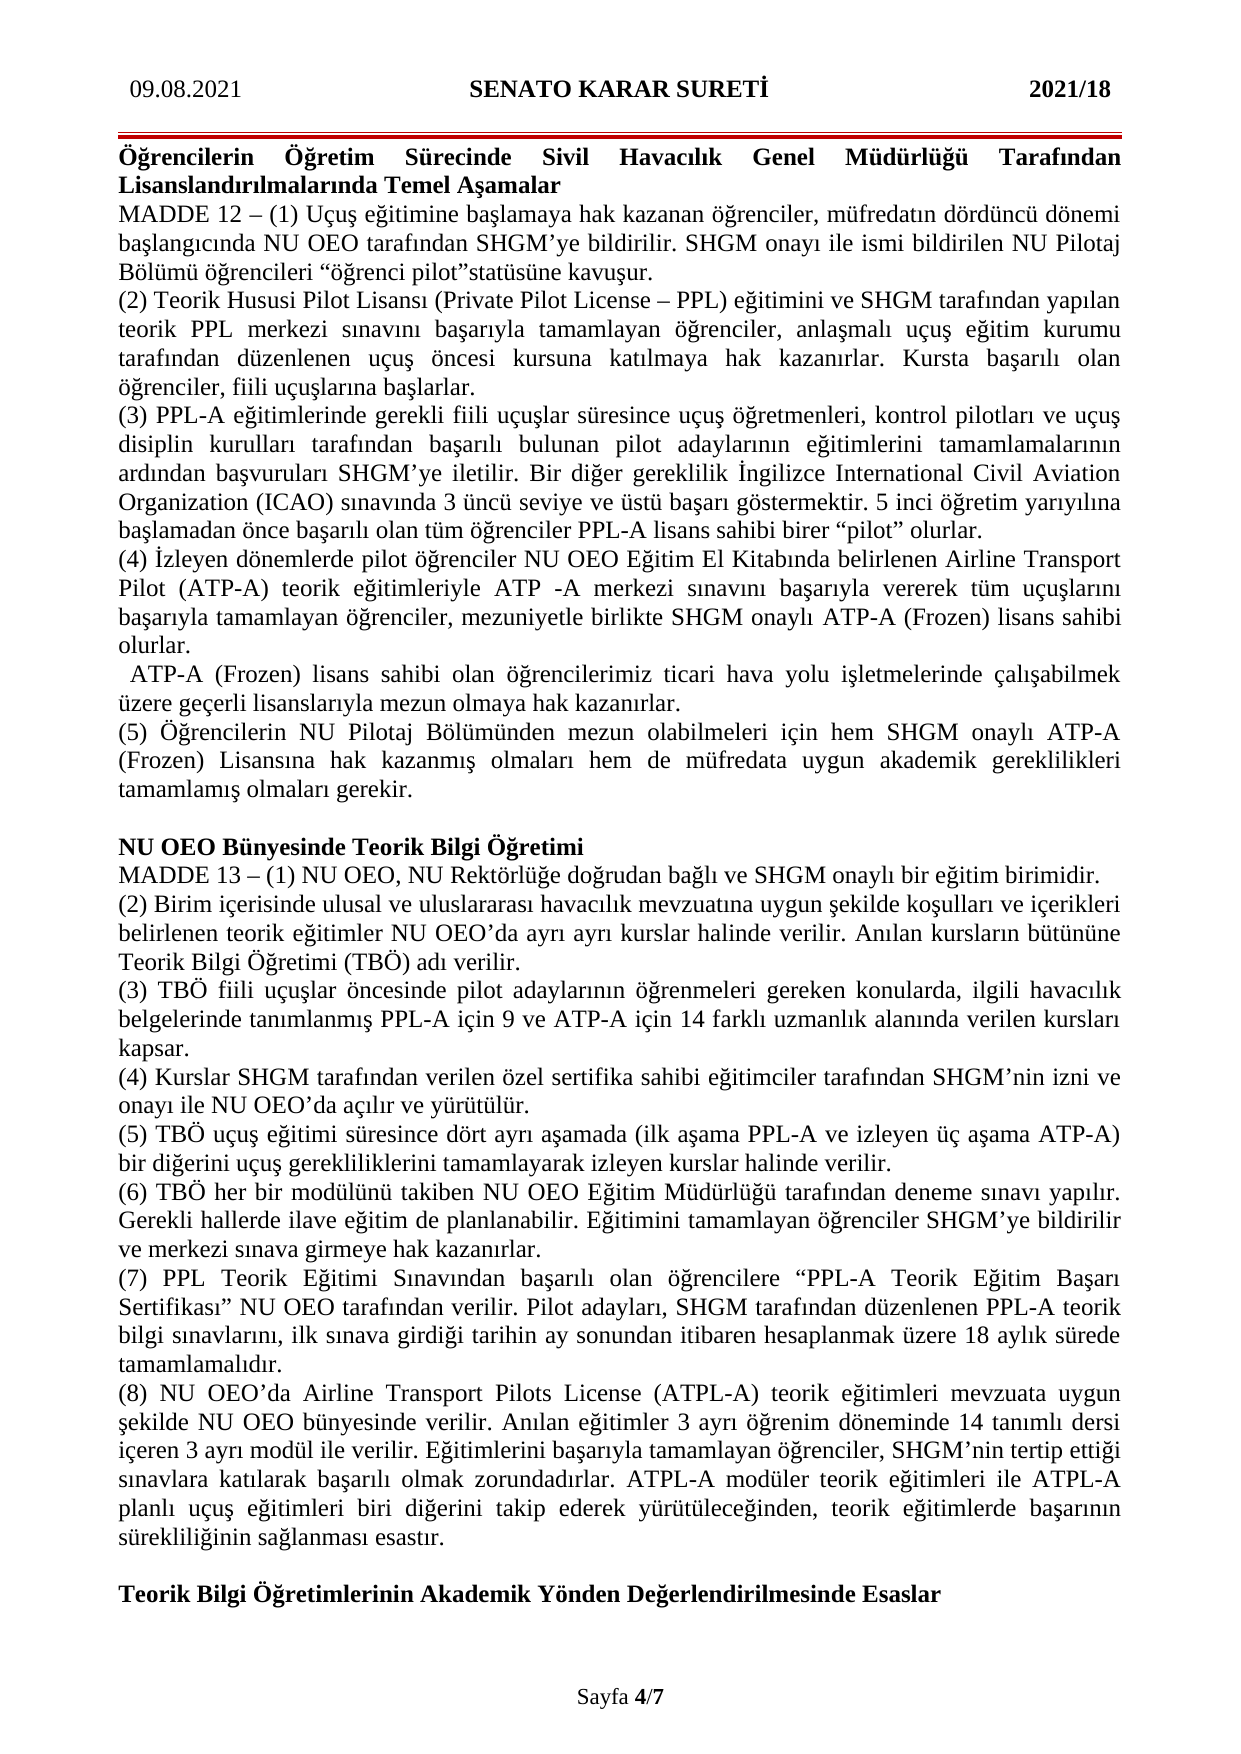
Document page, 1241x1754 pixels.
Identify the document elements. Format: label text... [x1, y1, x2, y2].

text (8) NU OEO’da Airline Transport Pilots License (ATPL-A) teorik eğitimleri mevzuata uygun şekilde NU OEO bünyesinde verilir. Anılan eğitimler 3 ayrı öğrenim döneminde 14 tanımlı dersi içeren 3 ayrı modül ile verilir. Eğitimlerini başarıyla tamamlayan öğrenciler, SHGM’nin tertip ettiği sınavlara katılarak başarılı olmak zorundadırlar. ATPL-A modüler teorik eğitimleri ile ATPL-A planlı uçuş eğitimleri biri diğerini takip ederek yürütüleceğinden, teorik eğitimlerde başarının sürekliliğinin sağlanması esastır. [118, 1378, 1122, 1550]
text (3) PPL-A eğitimlerinde gerekli fiili uçuşlar süresince uçuş öğretmenleri, kontrol pilotları ve uçuş disiplin kurulları tarafından başarılı bulunan pilot adaylarının eğitimlerini tamamlamalarının ardından başvuruları SHGM’ye iletilir. Bir diğer gereklilik İngilizce International Civil Aviation Organization (ICAO) sınavında 3 üncü seviye ve üstü başarı göstermektir. 5 inci öğretim yarıyılına başlamadan önce başarılı olan tüm öğrenciler PPL-A lisans sahibi birer “pilot” olurlar. [118, 400, 1122, 544]
text (2) Teorik Hususi Pilot Lisansı (Private Pilot License – PPL) eğitimini ve SHGM tarafından yapılan teorik PPL merkezi sınavını başarıyla tamamlayan öğrenciler, anlaşmalı uçuş eğitim kurumu tarafından düzenlenen uçuş öncesi kursuna katılmaya hak kazanırlar. Kursta başarılı olan öğrenciler, fiili uçuşlarına başlarlar. [118, 285, 1122, 400]
text NU OEO Bünyesinde Teorik Bilgi Öğretimi [118, 832, 1122, 860]
text Teorik Bilgi Öğretimlerinin Akademik Yönden Değerlendirilmesinde Esaslar [118, 1579, 1122, 1608]
text MADDE 12 – (1) Uçuş eğitimine başlamaya hak kazanan öğrenciler, müfredatın dördüncü dönemi başlangıcında NU OEO tarafından SHGM’ye bildirilir. SHGM onayı ile ismi bildirilen NU Pilotaj Bölümü öğrencileri “öğrenci pilot”statüsüne kavuşur. [118, 199, 1122, 285]
text (4) Kurslar SHGM tarafından verilen özel sertifika sahibi eğitimciler tarafından SHGM’nin izni ve onayı ile NU OEO’da açılır ve yürütülür. [118, 1062, 1122, 1119]
text (4) İzleyen dönemlerde pilot öğrenciler NU OEO Eğitim El Kitabında belirlenen Airline Transport Pilot (ATP-A) teorik eğitimleriyle ATP -A merkezi sınavını başarıyla vererek tüm uçuşlarını başarıyla tamamlayan öğrenciler, mezuniyetle birlikte SHGM onaylı ATP-A (Frozen) lisans sahibi olurlar. [118, 544, 1122, 659]
text (7) PPL Teorik Eğitimi Sınavından başarılı olan öğrencilere “PPL-A Teorik Eğitim Başarı Sertifikası” NU OEO tarafından verilir. Pilot adayları, SHGM tarafından düzenlenen PPL-A teorik bilgi sınavlarını, ilk sınava girdiği tarihin ay sonundan itibaren hesaplanmak üzere 18 aylık sürede tamamlamalıdır. [118, 1263, 1122, 1378]
text ATP-A (Frozen) lisans sahibi olan öğrencilerimiz ticari hava yolu işletmelerinde çalışabilmek üzere geçerli lisanslarıyla mezun olmaya hak kazanırlar. [118, 659, 1122, 717]
text (5) TBÖ uçuş eğitimi süresince dört ayrı aşamada (ilk aşama PPL-A ve izleyen üç aşama ATP-A) bir diğerini uçuş gerekliliklerini tamamlayarak izleyen kurslar halinde verilir. [118, 1119, 1122, 1177]
text Öğrencilerin Öğretim Sürecinde Sivil Havacılık Genel Müdürlüğü Tarafından Lisanslandırılmalarında Temel Aşamalar [118, 142, 1122, 199]
text (3) TBÖ fiili uçuşlar öncesinde pilot adaylarının öğrenmeleri gereken konularda, ilgili havacılık belgelerinde tanımlanmış PPL-A için 9 ve ATP-A için 14 farklı uzmanlık alanında verilen kursları kapsar. [118, 975, 1122, 1062]
text MADDE 13 – (1) NU OEO, NU Rektörlüğe doğrudan bağlı ve SHGM onaylı bir eğitim birimidir. [118, 860, 1122, 889]
text (5) Öğrencilerin NU Pilotaj Bölümünden mezun olabilmeleri için hem SHGM onaylı ATP-A (Frozen) Lisansına hak kazanmış olmaları hem de müfredata uygun akademik gereklilikleri tamamlamış olmaları gerekir. [118, 717, 1122, 803]
text (2) Birim içerisinde ulusal ve uluslararası havacılık mevzuatına uygun şekilde koşulları ve içerikleri belirlenen teorik eğitimler NU OEO’da ayrı ayrı kurslar halinde verilir. Anılan kursların bütününe Teorik Bilgi Öğretimi (TBÖ) adı verilir. [118, 889, 1122, 975]
text (6) TBÖ her bir modülünü takiben NU OEO Eğitim Müdürlüğü tarafından deneme sınavı yapılır. Gerekli hallerde ilave eğitim de planlanabilir. Eğitimini tamamlayan öğrenciler SHGM’ye bildirilir ve merkezi sınava girmeye hak kazanırlar. [118, 1177, 1122, 1263]
